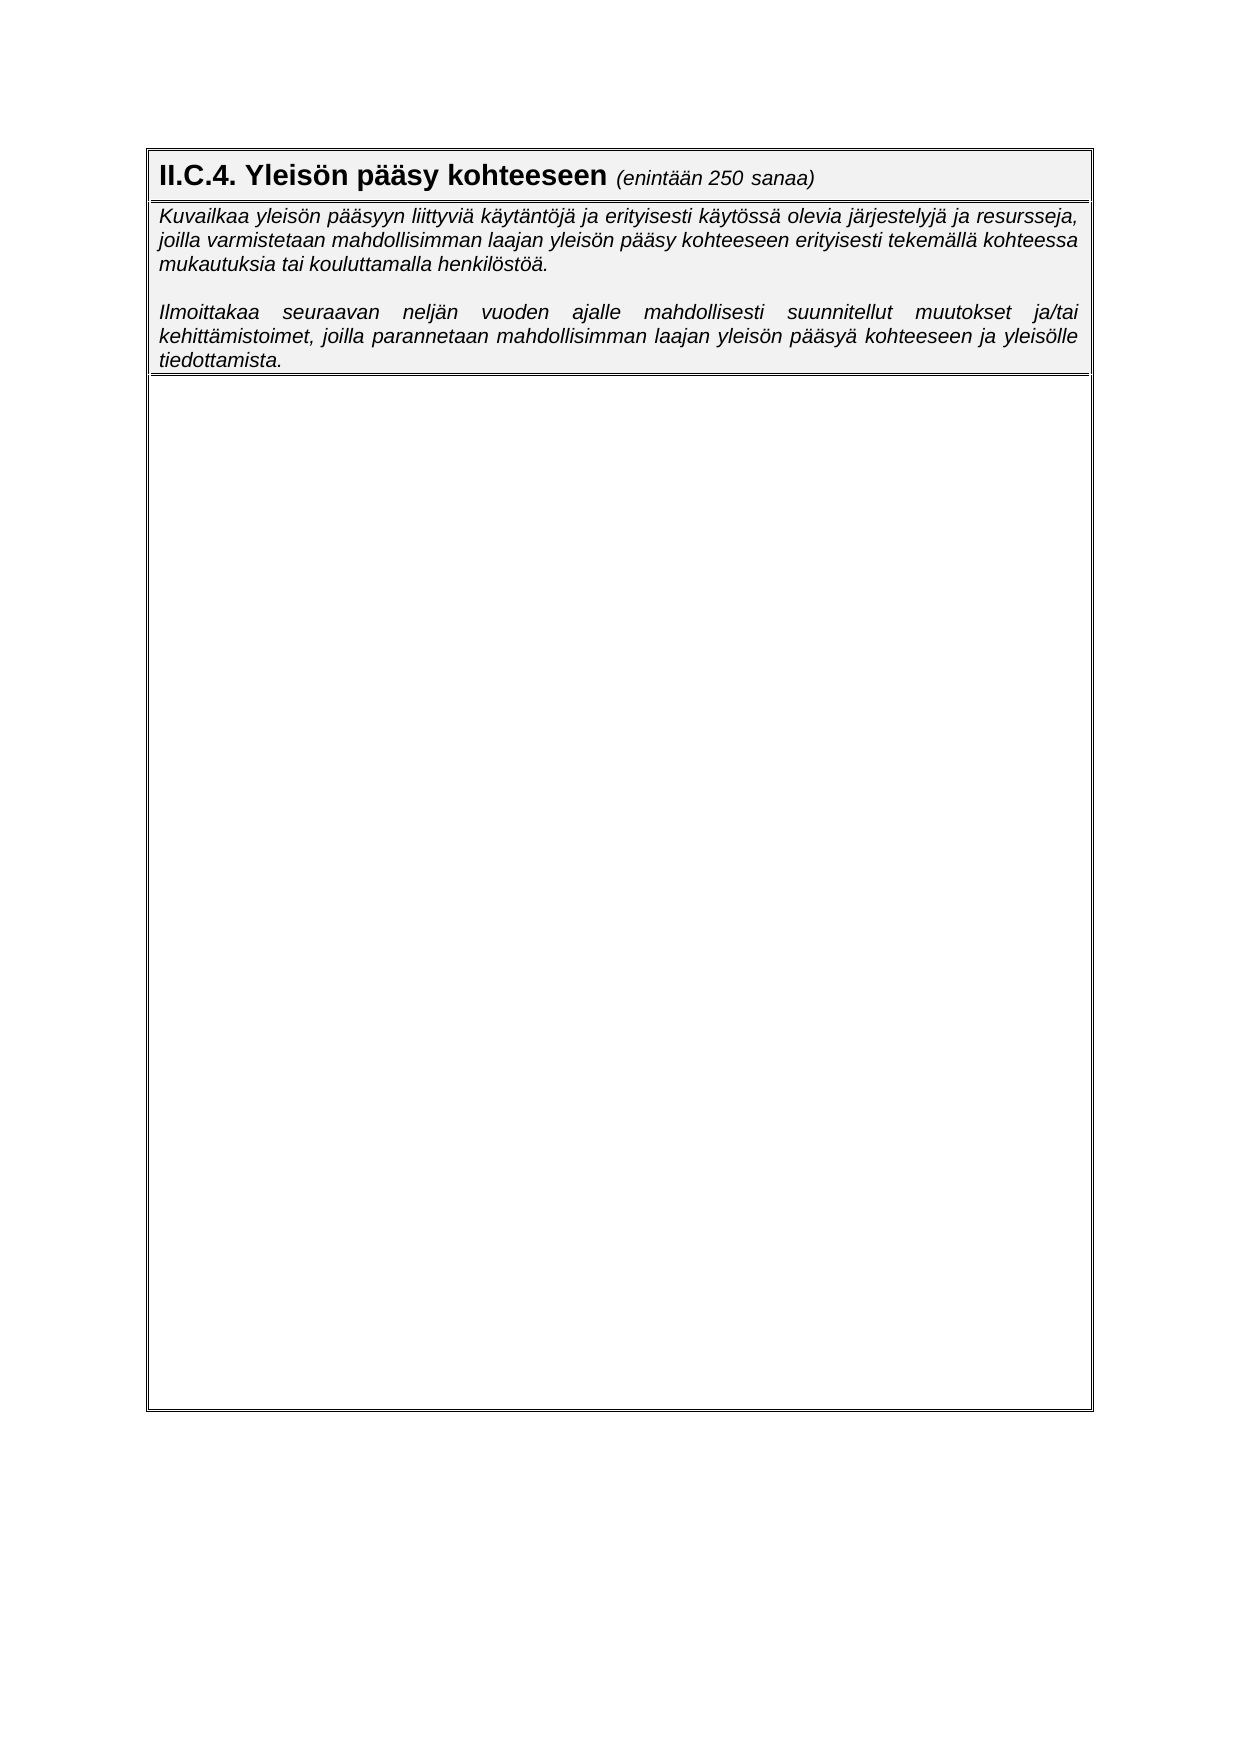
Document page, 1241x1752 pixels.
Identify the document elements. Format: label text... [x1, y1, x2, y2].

table_cell [149, 373, 1091, 1409]
table_cell Kuvailkaa yleisön pääsyyn liittyviä käytäntöjä ja erityisesti käytössä olevia järjestelyjä ja resursseja, joilla varmistetaan mahdollisimman laajan yleisön pääsy kohteeseen erityisesti tekemällä kohteessa mukautuksia tai kouluttamalla henkilöstöä. Ilmoittakaa seuraavan neljän vuoden ajalle mahdollisesti suunnitellut muutokset ja/tai kehittämistoimet, joilla parannetaan mahdollisimman laajan yleisön pääsyä kohteeseen ja yleisölle tiedottamista. [149, 200, 1091, 373]
table_header II.C.4. Yleisön pääsy kohteeseen (enintään 250 sanaa) [149, 151, 1091, 199]
